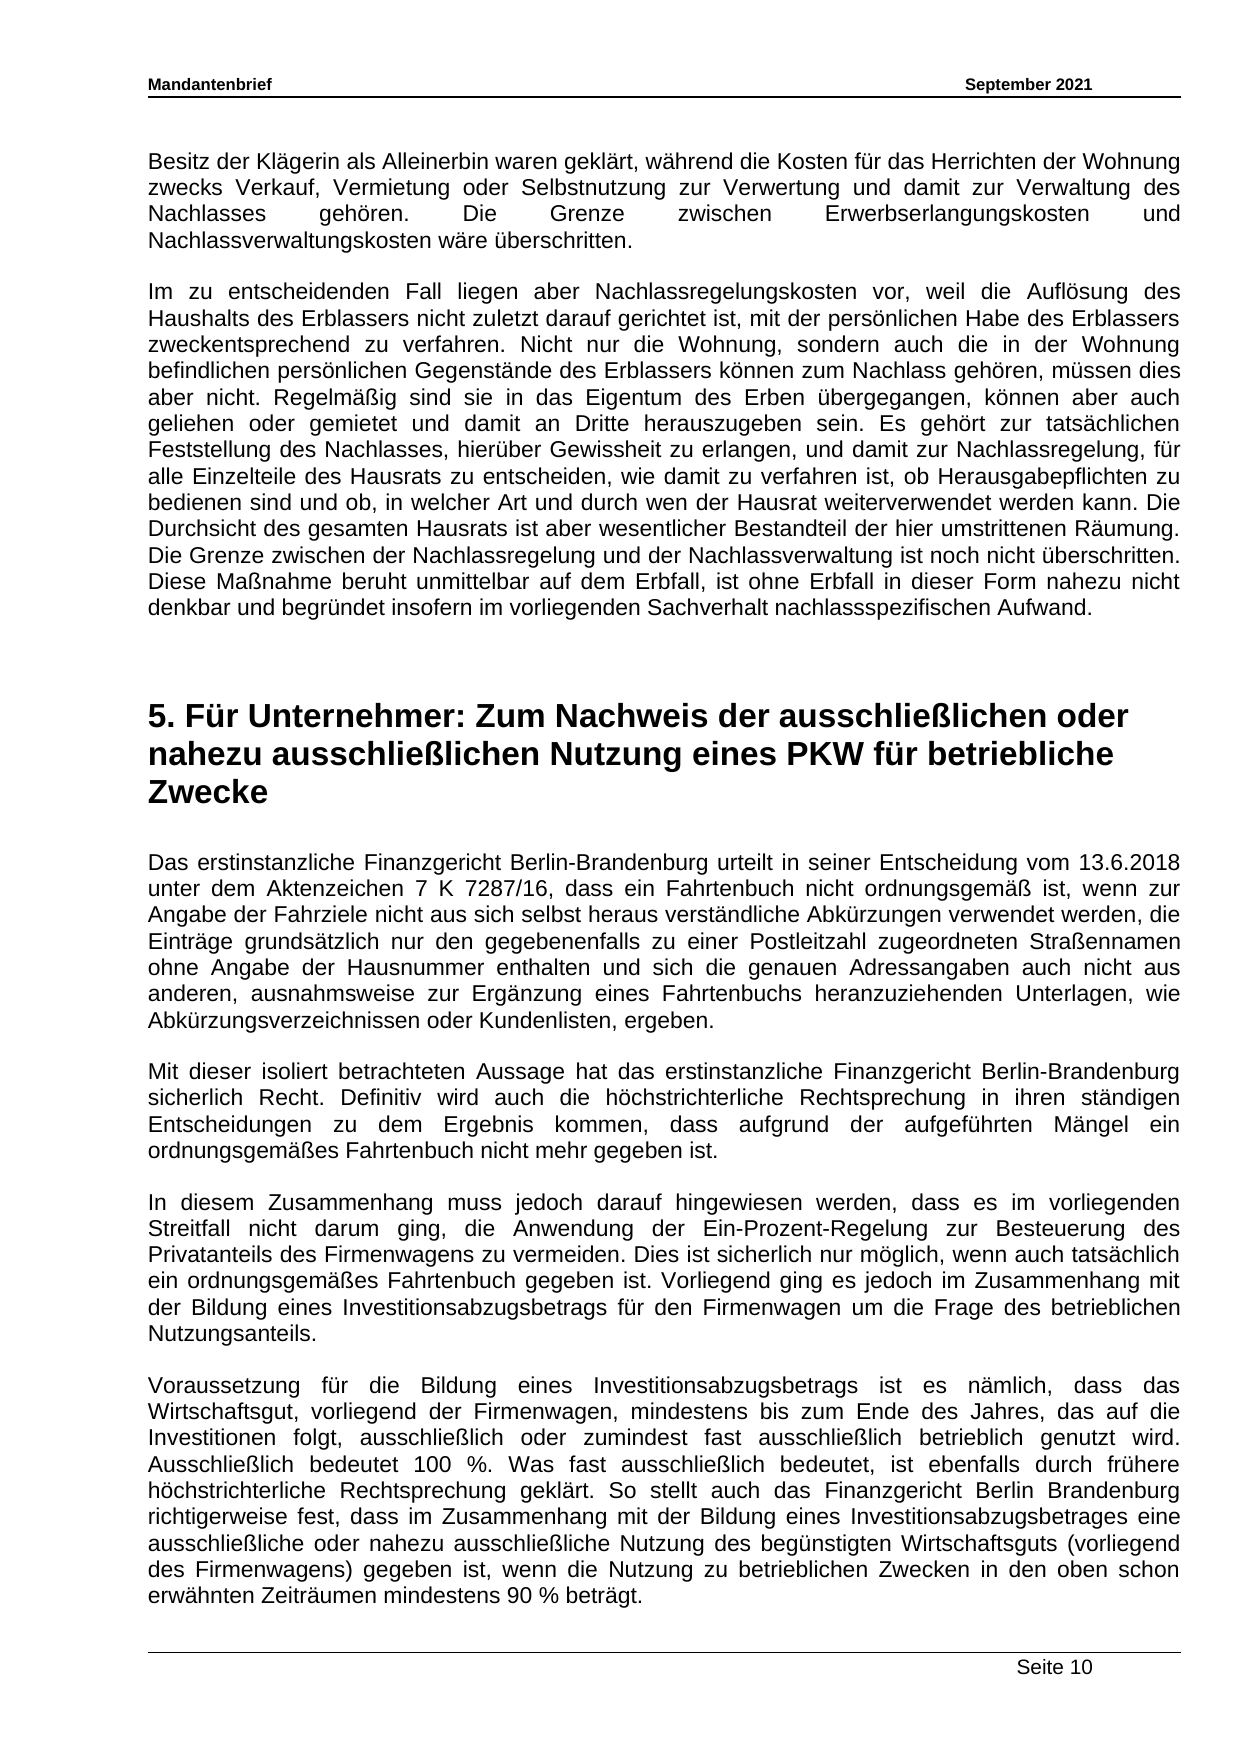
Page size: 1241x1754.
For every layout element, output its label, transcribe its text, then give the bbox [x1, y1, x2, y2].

text Im zu entscheidenden Fall liegen aber Nachlassregelungskosten vor, weil die Auflösung des Haushalts des Erblassers nicht zuletzt darauf gerichtet ist, mit der persönlichen Habe des Erblassers zweckentsprechend zu verfahren. Nicht nur die Wohnung, sondern auch die in der Wohnung befindlichen persönlichen Gegenstände des Erblassers können zum Nachlass gehören, müssen dies aber nicht. Regelmäßig sind sie in das Eigentum des Erben übergegangen, können aber auch geliehen oder gemietet und damit an Dritte herauszugeben sein. Es gehört zur tatsächlichen Feststellung des Nachlasses, hierüber Gewissheit zu erlangen, und damit zur Nachlassregelung, für alle Einzelteile des Hausrats zu entscheiden, wie damit zu verfahren ist, ob Herausgabepflichten zu bedienen sind und ob, in welcher Art und durch wen der Hausrat weiterverwendet werden kann. Die Durchsicht des gesamten Hausrats ist aber wesentlicher Bestandteil der hier umstrittenen Räumung. Die Grenze zwischen der Nachlassregelung und der Nachlassverwaltung ist noch nicht überschritten. Diese Maßnahme beruht unmittelbar auf dem Erbfall, ist ohne Erbfall in dieser Form nahezu nicht denkbar und begründet insofern im vorliegenden Sachverhalt nachlassspezifischen Aufwand. [148, 278, 1181, 621]
text Voraussetzung für die Bildung eines Investitionsabzugsbetrags ist es nämlich, dass das Wirtschaftsgut, vorliegend der Firmenwagen, mindestens bis zum Ende des Jahres, das auf die Investitionen folgt, ausschließlich oder zumindest fast ausschließlich betrieblich genutzt wird. Ausschließlich bedeutet 100 %. Was fast ausschließlich bedeutet, ist ebenfalls durch frühere höchstrichterliche Rechtsprechung geklärt. So stellt auch das Finanzgericht Berlin Brandenburg richtigerweise fest, dass im Zusammenhang mit der Bildung eines Investitionsabzugsbetrages eine ausschließliche oder nahezu ausschließliche Nutzung des begünstigten Wirtschaftsguts (vorliegend des Firmenwagens) gegeben ist, wenn die Nutzung zu betrieblichen Zwecken in den oben schon erwähnten Zeiträumen mindestens 90 % beträgt. [148, 1372, 1181, 1609]
subtitle 5. Für Unternehmer: Zum Nachweis der ausschließlichen oder nahezu ausschließlichen Nutzung eines PKW für betriebliche Zwecke [148, 696, 1181, 811]
text In diesem Zusammenhang muss jedoch darauf hingewiesen werden, dass es im vorliegenden Streitfall nicht darum ging, die Anwendung der Ein-Prozent-Regelung zur Besteuerung des Privatanteils des Firmenwagens zu vermeiden. Dies ist sicherlich nur möglich, wenn auch tatsächlich ein ordnungsgemäßes Fahrtenbuch gegeben ist. Vorliegend ging es jedoch im Zusammenhang mit der Bildung eines Investitionsabzugsbetrags für den Firmenwagen um die Frage des betrieblichen Nutzungsanteils. [148, 1188, 1181, 1347]
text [148, 148, 1181, 253]
text Das erstinstanzliche Finanzgericht Berlin-Brandenburg urteilt in seiner Entscheidung vom 13.6.2018 unter dem Aktenzeichen 7 K 7287/16, dass ein Fahrtenbuch nicht ordnungsgemäß ist, wenn zur Angabe der Fahrziele nicht aus sich selbst heraus verständliche Abkürzungen verwendet werden, die Einträge grundsätzlich nur den gegebenenfalls zu einer Postleitzahl zugeordneten Straßennamen ohne Angabe der Hausnummer enthalten und sich die genauen Adressangaben auch nicht aus anderen, ausnahmsweise zur Ergänzung eines Fahrtenbuchs heranzuziehenden Unterlagen, wie Abkürzungsverzeichnissen oder Kundenlisten, ergeben. [148, 848, 1181, 1033]
text Mit dieser isoliert betrachteten Aussage hat das erstinstanzliche Finanzgericht Berlin-Brandenburg sicherlich Recht. Definitiv wird auch die höchstrichterliche Rechtsprechung in ihren ständigen Entscheidungen zu dem Ergebnis kommen, dass aufgrund der aufgeführten Mängel ein ordnungsgemäßes Fahrtenbuch nicht mehr gegeben ist. [148, 1058, 1181, 1163]
